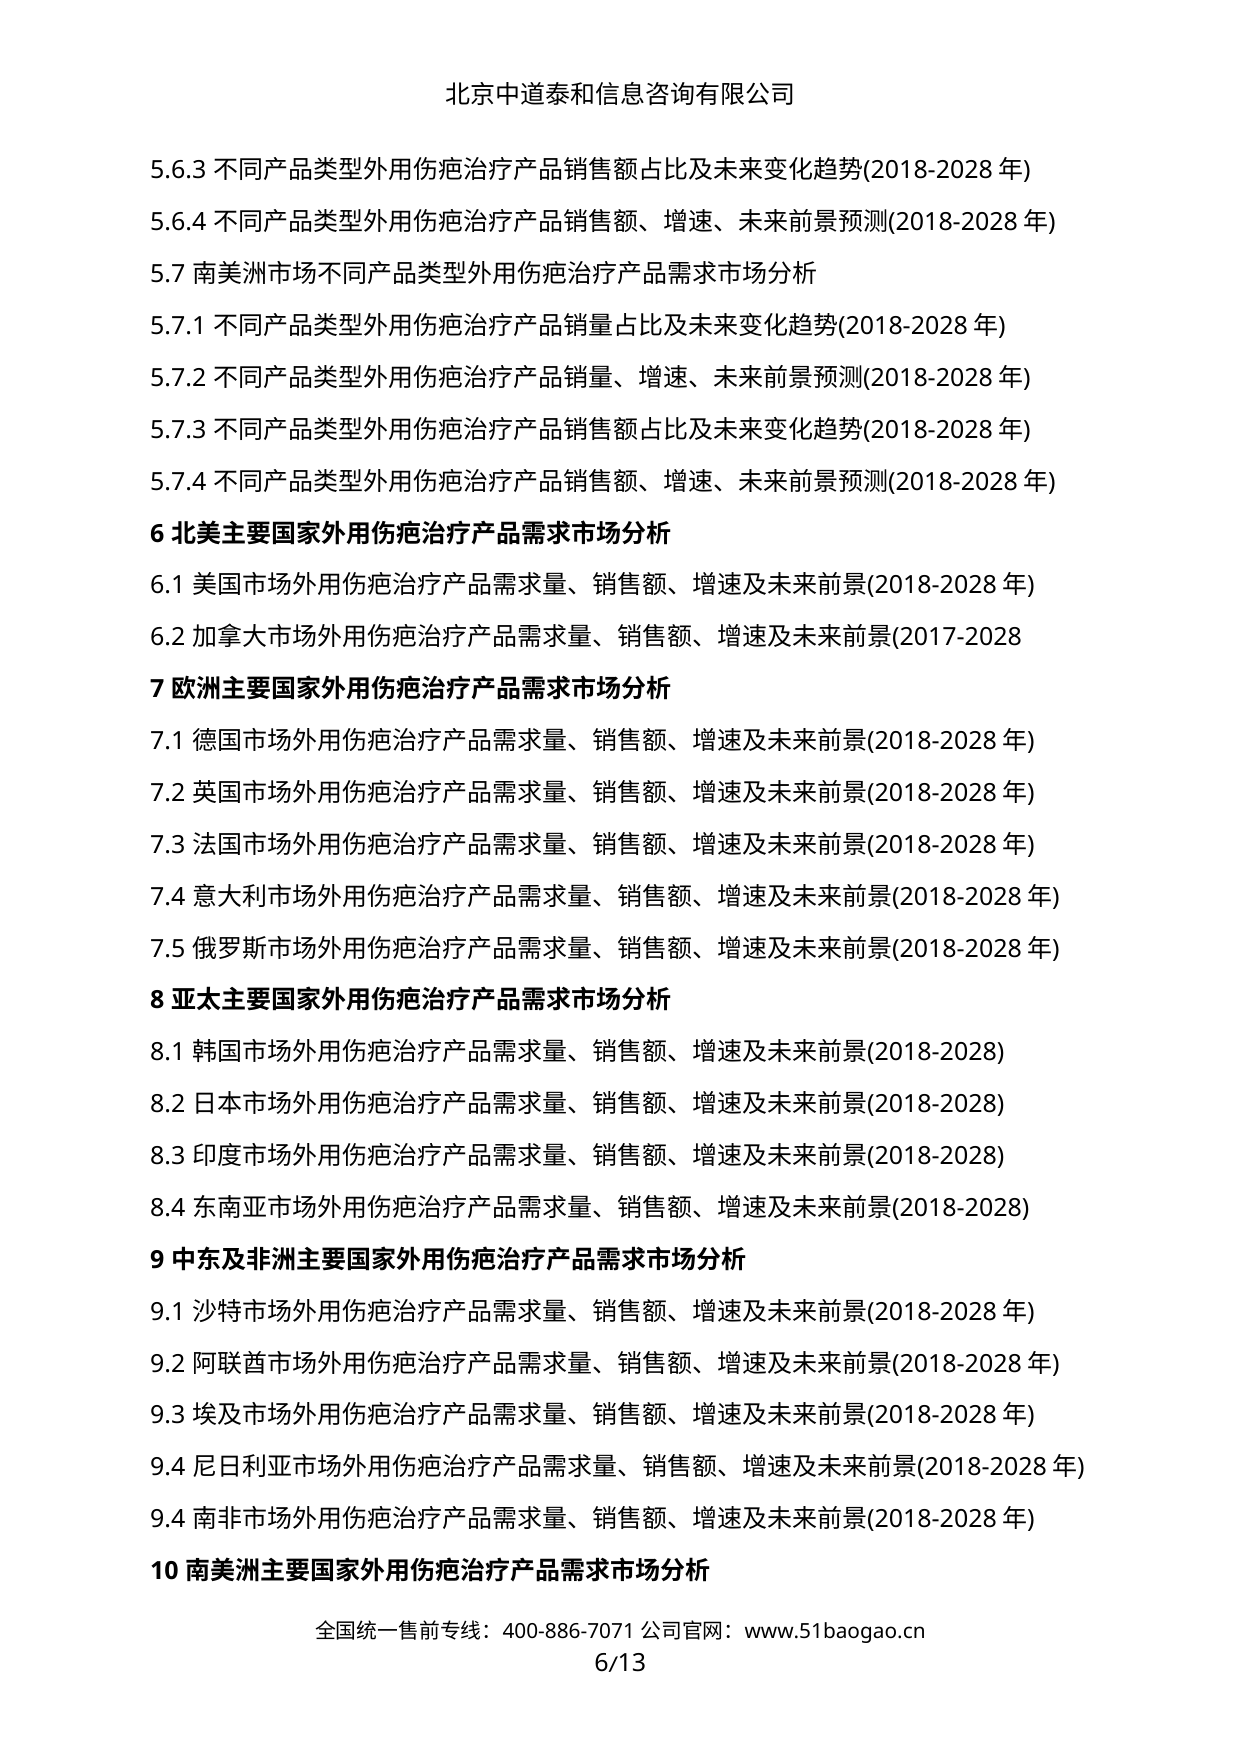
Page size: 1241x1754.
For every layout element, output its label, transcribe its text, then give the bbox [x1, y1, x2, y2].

text 10 南美洲主要国家外用伤疤治疗产品需求市场分析 [150, 1551, 1090, 1587]
text 5.7.1 不同产品类型外用伤疤治疗产品销量占比及未来变化趋势(2018-2028年) [150, 306, 1090, 342]
text 9.2 阿联酋市场外用伤疤治疗产品需求量、销售额、增速及未来前景(2018-2028年) [150, 1343, 1090, 1379]
text 5.7.2 不同产品类型外用伤疤治疗产品销量、增速、未来前景预测(2018-2028年) [150, 357, 1090, 394]
text 5.6.4 不同产品类型外用伤疤治疗产品销售额、增速、未来前景预测(2018-2028年) [150, 202, 1090, 238]
text 6.2 加拿大市场外用伤疤治疗产品需求量、销售额、增速及未来前景(2017-2028 [150, 617, 1090, 653]
text 9.4 南非市场外用伤疤治疗产品需求量、销售额、增速及未来前景(2018-2028年) [150, 1499, 1090, 1535]
text 8.1 韩国市场外用伤疤治疗产品需求量、销售额、增速及未来前景(2018-2028) [150, 1032, 1090, 1068]
text 5.7.3 不同产品类型外用伤疤治疗产品销售额占比及未来变化趋势(2018-2028年) [150, 409, 1090, 446]
text 5.7.4 不同产品类型外用伤疤治疗产品销售额、增速、未来前景预测(2018-2028年) [150, 461, 1090, 497]
text 8 亚太主要国家外用伤疤治疗产品需求市场分析 [150, 980, 1090, 1016]
text 5.7 南美洲市场不同产品类型外用伤疤治疗产品需求市场分析 [150, 254, 1090, 290]
text 9.4 尼日利亚市场外用伤疤治疗产品需求量、销售额、增速及未来前景(2018-2028年) [150, 1447, 1090, 1483]
text 9 中东及非洲主要国家外用伤疤治疗产品需求市场分析 [150, 1239, 1090, 1276]
text 7.4 意大利市场外用伤疤治疗产品需求量、销售额、增速及未来前景(2018-2028年) [150, 876, 1090, 912]
text 8.2 日本市场外用伤疤治疗产品需求量、销售额、增速及未来前景(2018-2028) [150, 1084, 1090, 1120]
text 7.2 英国市场外用伤疤治疗产品需求量、销售额、增速及未来前景(2018-2028年) [150, 772, 1090, 809]
text 5.6.3 不同产品类型外用伤疤治疗产品销售额占比及未来变化趋势(2018-2028年) [150, 150, 1090, 186]
text 9.1 沙特市场外用伤疤治疗产品需求量、销售额、增速及未来前景(2018-2028年) [150, 1291, 1090, 1327]
text 9.3 埃及市场外用伤疤治疗产品需求量、销售额、增速及未来前景(2018-2028年) [150, 1395, 1090, 1431]
text 7.3 法国市场外用伤疤治疗产品需求量、销售额、增速及未来前景(2018-2028年) [150, 824, 1090, 861]
text 6.1 美国市场外用伤疤治疗产品需求量、销售额、增速及未来前景(2018-2028年) [150, 565, 1090, 601]
text 8.4 东南亚市场外用伤疤治疗产品需求量、销售额、增速及未来前景(2018-2028) [150, 1187, 1090, 1224]
text 7 欧洲主要国家外用伤疤治疗产品需求市场分析 [150, 669, 1090, 705]
text 7.5 俄罗斯市场外用伤疤治疗产品需求量、销售额、增速及未来前景(2018-2028年) [150, 928, 1090, 964]
text 7.1 德国市场外用伤疤治疗产品需求量、销售额、增速及未来前景(2018-2028年) [150, 721, 1090, 757]
text 8.3 印度市场外用伤疤治疗产品需求量、销售额、增速及未来前景(2018-2028) [150, 1136, 1090, 1172]
text 6 北美主要国家外用伤疤治疗产品需求市场分析 [150, 513, 1090, 549]
